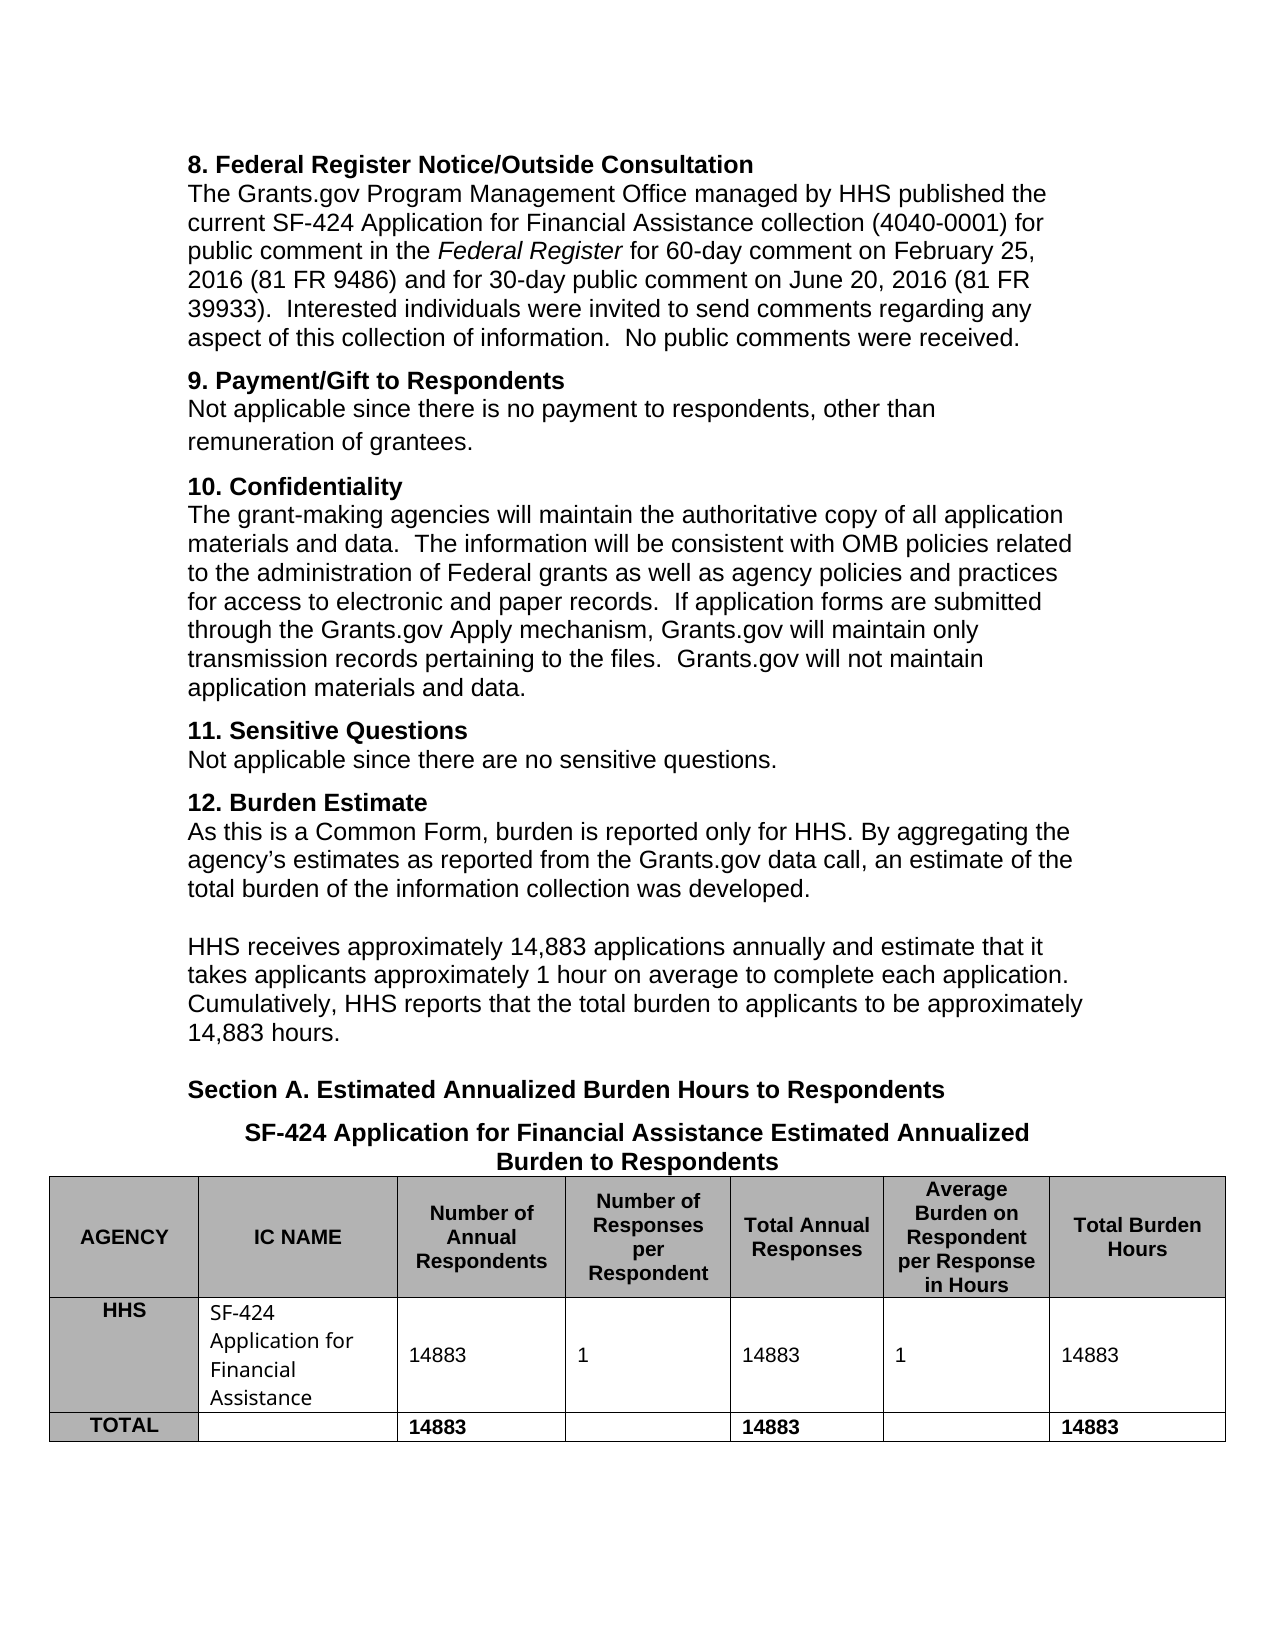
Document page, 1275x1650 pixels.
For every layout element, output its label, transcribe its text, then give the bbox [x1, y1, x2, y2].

text 12. Burden Estimate [187, 788, 1087, 817]
table_cell 1 [566, 1298, 730, 1412]
table_header Total Annual Responses [731, 1177, 883, 1297]
table_cell 1 [884, 1298, 1049, 1412]
text SF-424 Application for Financial Assistance Estimated Annualized [187, 1118, 1087, 1147]
table_cell [566, 1413, 730, 1441]
table_cell 14883 [731, 1413, 883, 1441]
table_cell [199, 1413, 397, 1441]
text HHS receives approximately 14,883 applications annually and estimate that it takes applicants approximately 1 hour on average to complete each application. Cumulatively, HHS reports that the total burden to applicants to be approximately 14,883 hours. [187, 932, 1087, 1047]
text As this is a Common Form, burden is reported only for HHS. By aggregating the agency’s estimates as reported from the Grants.gov data call, an estimate of the total burden of the information collection was developed. [187, 817, 1087, 903]
text The Grants.gov Program Management Office managed by HHS published the current SF-424 Application for Financial Assistance collection (4040-0001) for public comment in the Federal Register for 60-day comment on February 25, 2016 (81 FR 9486) and for 30-day public comment on June 20, 2016 (81 FR 39933). Interested individuals were invited to send comments regarding any aspect of this collection of information. No public comments were received. [187, 179, 1087, 351]
table_cell TOTAL [50, 1413, 198, 1441]
table_cell 14883 [398, 1413, 565, 1441]
text Not applicable since there are no sensitive questions. [187, 745, 1087, 773]
table_header Number of Responses per Respondent [566, 1177, 730, 1297]
table_header AGENCY [50, 1177, 198, 1297]
text Burden to Respondents [187, 1147, 1087, 1176]
text 8. Federal Register Notice/Outside Consultation [187, 150, 1087, 179]
table_header Average Burden on Respondent per Response in Hours [884, 1177, 1049, 1297]
table_cell 14883 [398, 1298, 565, 1412]
table_cell SF-424 Application for Financial Assistance [199, 1298, 397, 1412]
text The grant-making agencies will maintain the authoritative copy of all application materials and data. The information will be consistent with OMB policies related to the administration of Federal grants as well as agency policies and practices for access to electronic and paper records. If application forms are submitted through the Grants.gov Apply mechanism, Grants.gov will maintain only transmission records pertaining to the files. Grants.gov will not maintain application materials and data. [187, 500, 1087, 702]
table_cell 14883 [731, 1298, 883, 1412]
table_cell 14883 [1050, 1298, 1225, 1412]
text Not applicable since there is no payment to respondents, other than remuneration of grantees. [187, 394, 1087, 457]
table_cell [884, 1413, 1049, 1441]
text 9. Payment/Gift to Respondents [187, 366, 1087, 394]
text 10. Confidentiality [187, 472, 1087, 500]
text Section A. Estimated Annualized Burden Hours to Respondents [187, 1075, 1087, 1104]
table_cell 14883 [1050, 1413, 1225, 1441]
text 11. Sensitive Questions [187, 716, 1087, 745]
table_header Total Burden Hours [1050, 1177, 1225, 1297]
table_cell HHS [50, 1298, 198, 1412]
table_header IC NAME [199, 1177, 397, 1297]
table_header Number of Annual Respondents [398, 1177, 565, 1297]
